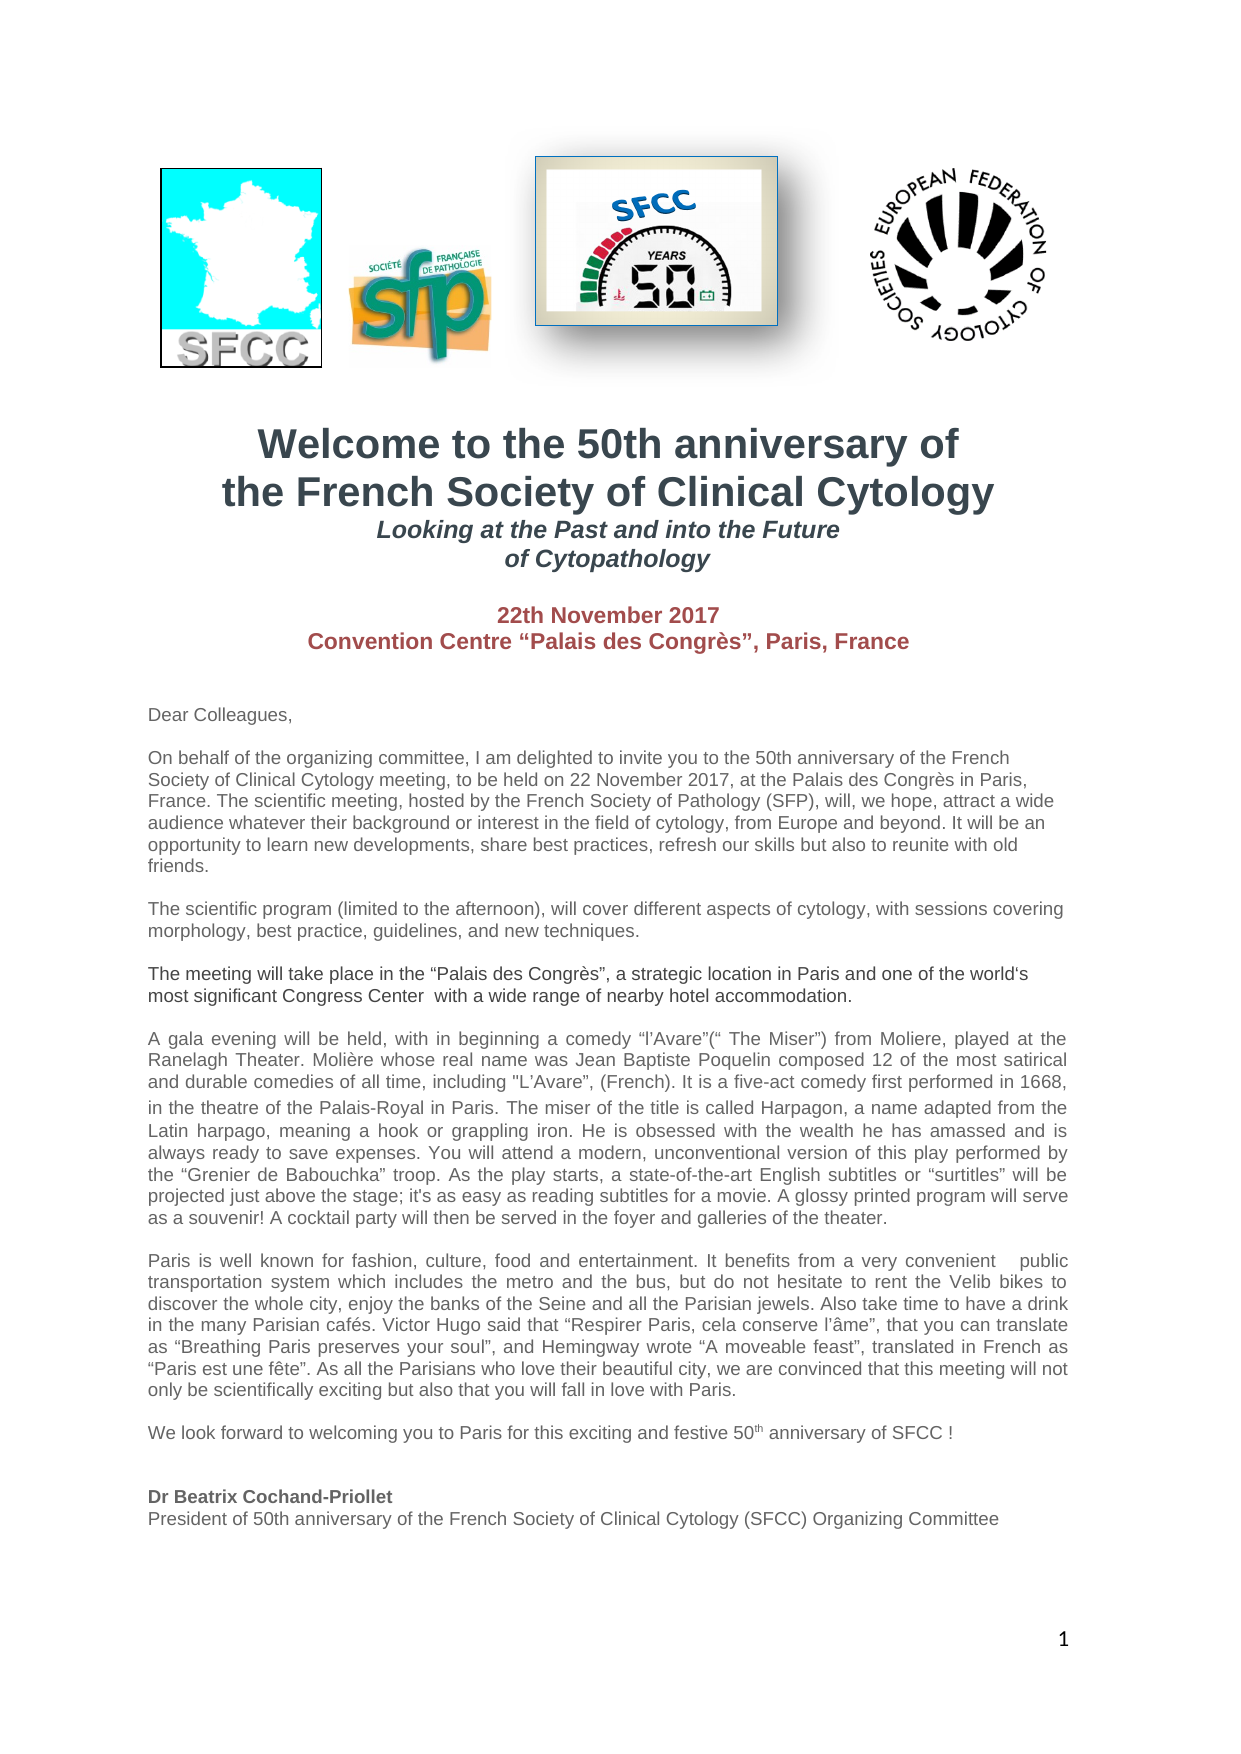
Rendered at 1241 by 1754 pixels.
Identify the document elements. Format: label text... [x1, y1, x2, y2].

text Convention Centre “Palais des Congrès”, Paris, France [148, 628, 1069, 654]
text Welcome to the 50th anniversary of [148, 420, 1069, 468]
picture [348, 245, 492, 368]
text A gala evening will be held, with in beginning a comedy “l’Avare”(“ The Miser”) from Moliere, played at the Ranelagh Theater. Molière whose real name was Jean Baptiste Poquelin composed 12 of the most satirical and durable comedies of all time, including "L’Avare”, (French). It is a five-act comedy first performed in 1668, in the theatre of the Palais-Royal in Paris. The miser of the title is called Harpagon, a name adapted from the Latin harpago, meaning a hook or grappling iron. He is obsessed with the wealth he has amassed and is always ready to save expenses. You will attend a modern, unconventional version of this play performed by the “Grenier de Babouchka” troop. As the play starts, a state-of-the-art English subtitles or “surtitles” will be projected just above the stage; it's as easy as reading subtitles for a movie. A glossy printed program will serve as a souvenir! A cocktail party will then be served in the foyer and galleries of the theater. [148, 1027, 1069, 1228]
text the French Society of Clinical Cytology [148, 468, 1069, 516]
table_header [148, 118, 504, 396]
text of Cytopathology [148, 544, 1069, 573]
text 22th November 2017 [148, 602, 1069, 628]
text We look forward to welcoming you to Paris for this exciting and festive 50th anniversary of SFCC ! [148, 1422, 1069, 1444]
picture [162, 169, 321, 366]
picture [536, 157, 777, 325]
text Dr Beatrix Cochand-Priollet President of 50th anniversary of the French Society of Clinical Cytology (SFCC) Organizing Committee [148, 1486, 1069, 1529]
table_header [861, 118, 1217, 396]
picture [870, 168, 1047, 341]
text Paris is well known for fashion, culture, food and entertainment. It benefits from a very convenient public transportation system which includes the metro and the bus, but do not hesitate to rent the Velib bikes to discover the whole city, enjoy the banks of the Seine and all the Parisian jewels. Also take time to have a drink in the many Parisian cafés. Victor Hugo said that “Respirer Paris, cela conserve l’âme”, that you can translate as “Breathing Paris preserves your soul”, and Hemingway wrote “A moveable feast”, translated in French as “Paris est une fête”. As all the Parisians who love their beautiful city, we are convinced that this meeting will not only be scientifically exciting but also that you will fall in love with Paris. [148, 1249, 1069, 1401]
text Dear Colleagues, [148, 704, 1069, 726]
table_header [504, 118, 861, 396]
text Looking at the Past and into the Future [148, 516, 1069, 544]
text On behalf of the organizing committee, I am delighted to invite you to the 50th anniversary of the French Society of Clinical Cytology meeting, to be held on 22 November 2017, at the Palais des Congrès in Paris, France. The scientific meeting, hosted by the French Society of Pathology (SFP), will, we hope, attract a wide audience whatever their background or interest in the field of cytology, from Europe and beyond. It will be an opportunity to learn new developments, share best practices, refresh our skills but also to reunite with old friends. The scientific program (limited to the afternoon), will cover different aspects of cytology, with sessions covering morphology, best practice, guidelines, and new techniques. The meeting will take place in the “Palais des Congrès”, a strategic location in Paris and one of the world‘s most significant Congress Center with a wide range of nearby hotel accommodation. [148, 726, 1069, 1006]
